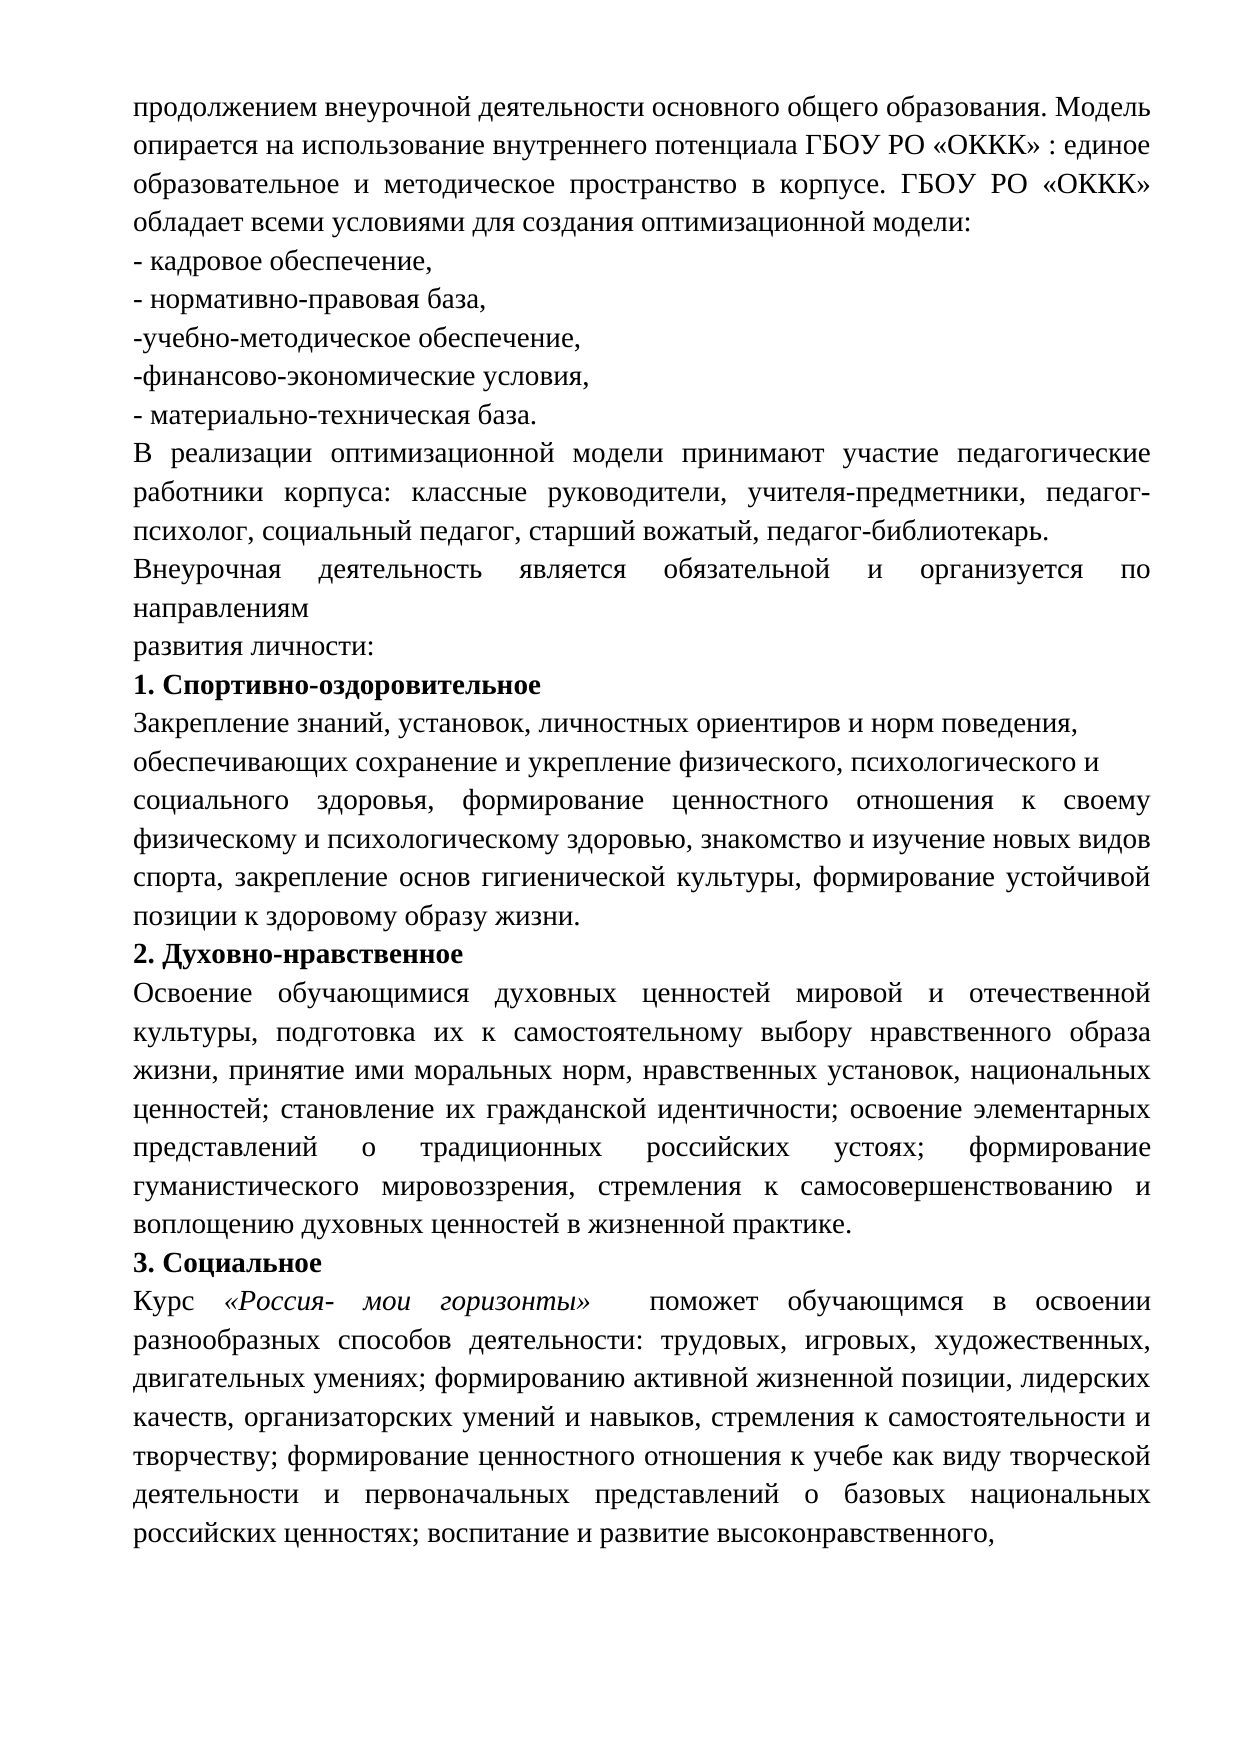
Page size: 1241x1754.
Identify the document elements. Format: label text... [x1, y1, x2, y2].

text В реализации оптимизационной модели принимают участие педагогические работники корпуса: классные руководители, учителя-предметники, педагог-психолог, социальный педагог, старший вожатый, педагог-библиотекарь. [133, 436, 1152, 546]
text 1. Спортивно-оздоровительное [133, 667, 1152, 700]
text - материально-техническая база. [133, 397, 1152, 431]
text развития личности: [133, 628, 1152, 662]
text -финансово-экономические условия, [133, 358, 1152, 392]
text 2. Духовно-нравственное [133, 937, 1152, 970]
text Внеурочная деятельность является обязательной и организуется по направлениям [133, 551, 1152, 623]
text - нормативно-правовая база, [133, 281, 1152, 315]
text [133, 89, 1152, 238]
text социального здоровья, формирование ценностного отношения к своему физическому и психологическому здоровью, знакомство и изучение новых видов спорта, закрепление основ гигиенической культуры, формирование устойчивой позиции к здоровому образу жизни. [133, 782, 1152, 932]
text Освоение обучающимися духовных ценностей мировой и отечественной культуры, подготовка их к самостоятельному выбору нравственного образа жизни, принятие ими моральных норм, нравственных установок, национальных ценностей; становление их гражданской идентичности; освоение элементарных представлений о традиционных российских устоях; формирование гуманистического мировоззрения, стремления к самосовершенствованию и воплощению духовных ценностей в жизненной практике. [133, 975, 1152, 1240]
text обеспечивающих сохранение и укрепление физического, психологического и [133, 744, 1152, 777]
text - кадровое обеспечение, [133, 243, 1152, 276]
text -учебно-методическое обеспечение, [133, 320, 1152, 353]
text 3. Социальное [133, 1245, 1152, 1278]
text Закрепление знаний, установок, личностных ориентиров и норм поведения, [133, 705, 1152, 739]
text Курс «Россия- мои горизонты» поможет обучающимся в освоении разнообразных способов деятельности: трудовых, игровых, художественных, двигательных умениях; формированию активной жизненной позиции, лидерских качеств, организаторских умений и навыков, стремления к самостоятельности и творчеству; формирование ценностного отношения к учебе как виду творческой деятельности и первоначальных представлений о базовых национальных российских ценностях; воспитание и развитие высоконравственного, [133, 1283, 1152, 1548]
